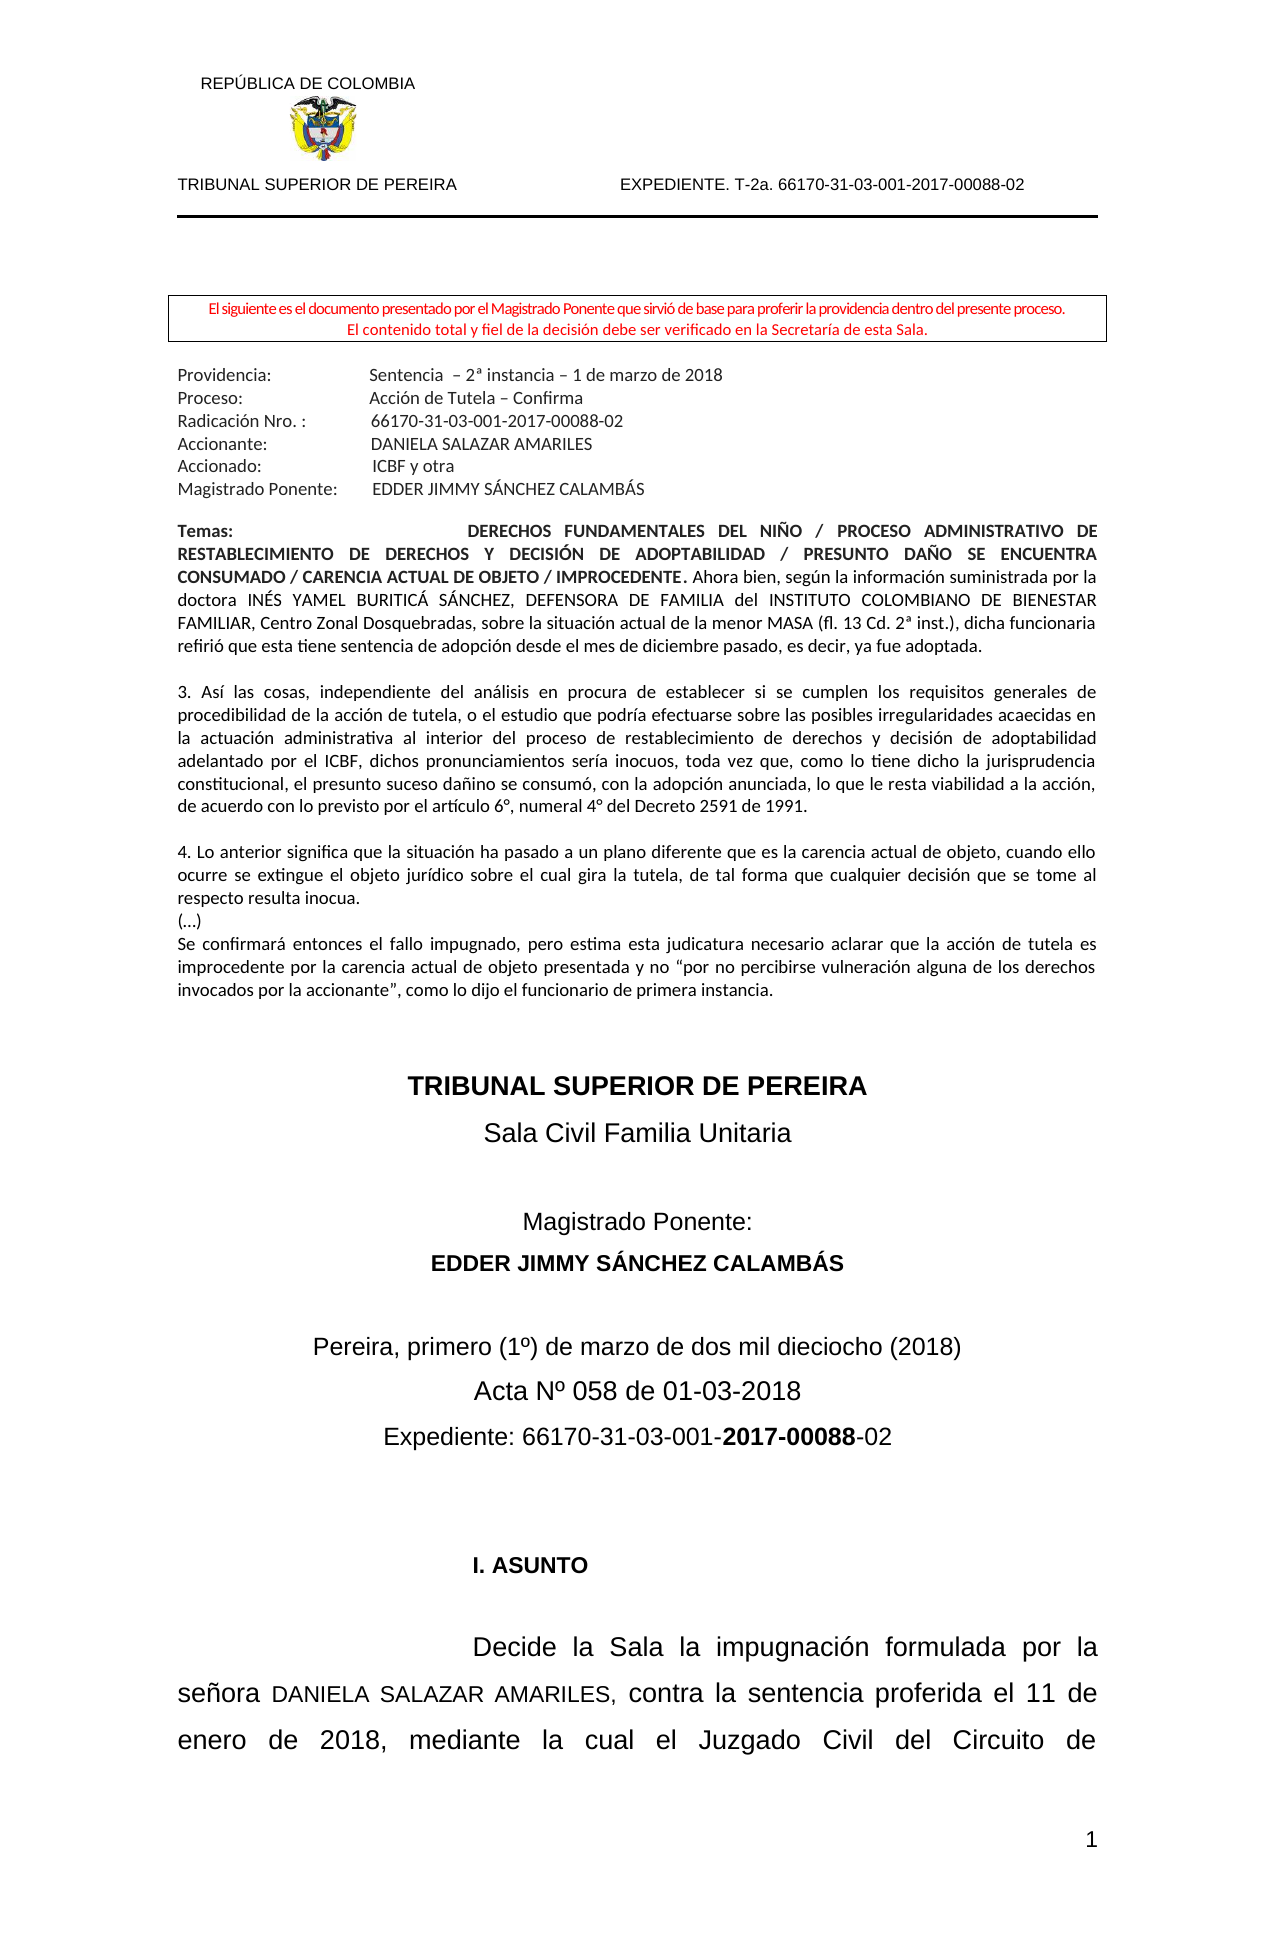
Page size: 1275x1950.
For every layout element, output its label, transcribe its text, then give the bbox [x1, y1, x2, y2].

text EDDER JIMMY SÁNCHEZ CALAMBÁS [177, 1250, 1098, 1276]
text Temas: DERECHOS FUNDAMENTALES DEL NIÑO / PROCESO ADMINISTRATIVO DE RESTABLECIMIENTO DE DERECHOS Y DECISIÓN DE ADOPTABILIDAD / PRESUNTO DAÑO SE ENCUENTRA CONSUMADO / CARENCIA ACTUAL DE OBJETO / IMPROCEDENTE. Ahora bien, según la información suministrada por la doctora INÉS YAMEL BURITICÁ SÁNCHEZ, DEFENSORA DE FAMILIA del INSTITUTO COLOMBIANO DE BIENESTAR FAMILIAR, Centro Zonal Dosquebradas, sobre la situación actual de la menor MASA (fl. 13 Cd. 2ª inst.), dicha funcionaria refirió que esta tiene sentencia de adopción desde el mes de diciembre pasado, es decir, ya fue adoptada. [177, 520, 1098, 657]
text Radicación Nro. : 66170-31-03-001-2017-00088-02 [177, 409, 1098, 432]
text El siguiente es el documento presentado por el Magistrado Ponente que sirvió de base para proferir la providencia dentro del presente proceso. [169, 296, 1106, 316]
picture [289, 96, 357, 161]
text Pereira, primero (1º) de marzo de dos mil dieciocho (2018) [177, 1332, 1098, 1361]
text TRIBUNAL SUPERIOR DE PEREIRA [177, 1070, 1098, 1101]
text Proceso: Acción de Tutela – Confirma [177, 386, 1098, 409]
text Magistrado Ponente: [177, 1207, 1098, 1235]
text 3. Así las cosas, independiente del análisis en procura de establecer si se cumplen los requisitos generales de procedibilidad de la acción de tutela, o el estudio que podría efectuarse sobre las posibles irregularidades acaecidas en la actuación administrativa al interior del proceso de restablecimiento de derechos y decisión de adoptabilidad adelantado por el ICBF, dichos pronunciamientos sería inocuos, toda vez que, como lo tiene dicho la jurisprudencia constitucional, el presunto suceso dañino se consumó, con la adopción anunciada, lo que le resta viabilidad a la acción, de acuerdo con lo previsto por el artículo 6°, numeral 4° del Decreto 2591 de 1991. [177, 680, 1098, 818]
text Accionado: ICBF y otra [177, 455, 1098, 478]
text El contenido total y fiel de la decisión debe ser verificado en la Secretaría de esta Sala. [169, 316, 1106, 341]
text Magistrado Ponente: EDDER JIMMY SÁNCHEZ CALAMBÁS [177, 478, 1098, 501]
text Se confirmará entonces el fallo impugnado, pero estima esta judicatura necesario aclarar que la acción de tutela es improcedente por la carencia actual de objeto presentada y no “por no percibirse vulneración alguna de los derechos invocados por la accionante”, como lo dijo el funcionario de primera instancia. [177, 932, 1098, 1001]
text Accionante: DANIELA SALAZAR AMARILES [177, 432, 1098, 455]
text 4. Lo anterior significa que la situación ha pasado a un plano diferente que es la carencia actual de objeto, cuando ello ocurre se extingue el objeto jurídico sobre el cual gira la tutela, de tal forma que cualquier decisión que se tome al respecto resulta inocua. [177, 841, 1098, 909]
text Providencia: Sentencia – 2ª instancia – 1 de marzo de 2018 [177, 363, 1098, 386]
text I. ASUNTO [177, 1552, 1098, 1578]
text Expediente: 66170-31-03-001-2017-00088-02 [177, 1422, 1098, 1451]
text (…) [177, 909, 1098, 932]
text Sala Civil Familia Unitaria [177, 1117, 1098, 1148]
text Acta Nº 058 de 01-03-2018 [177, 1375, 1098, 1407]
